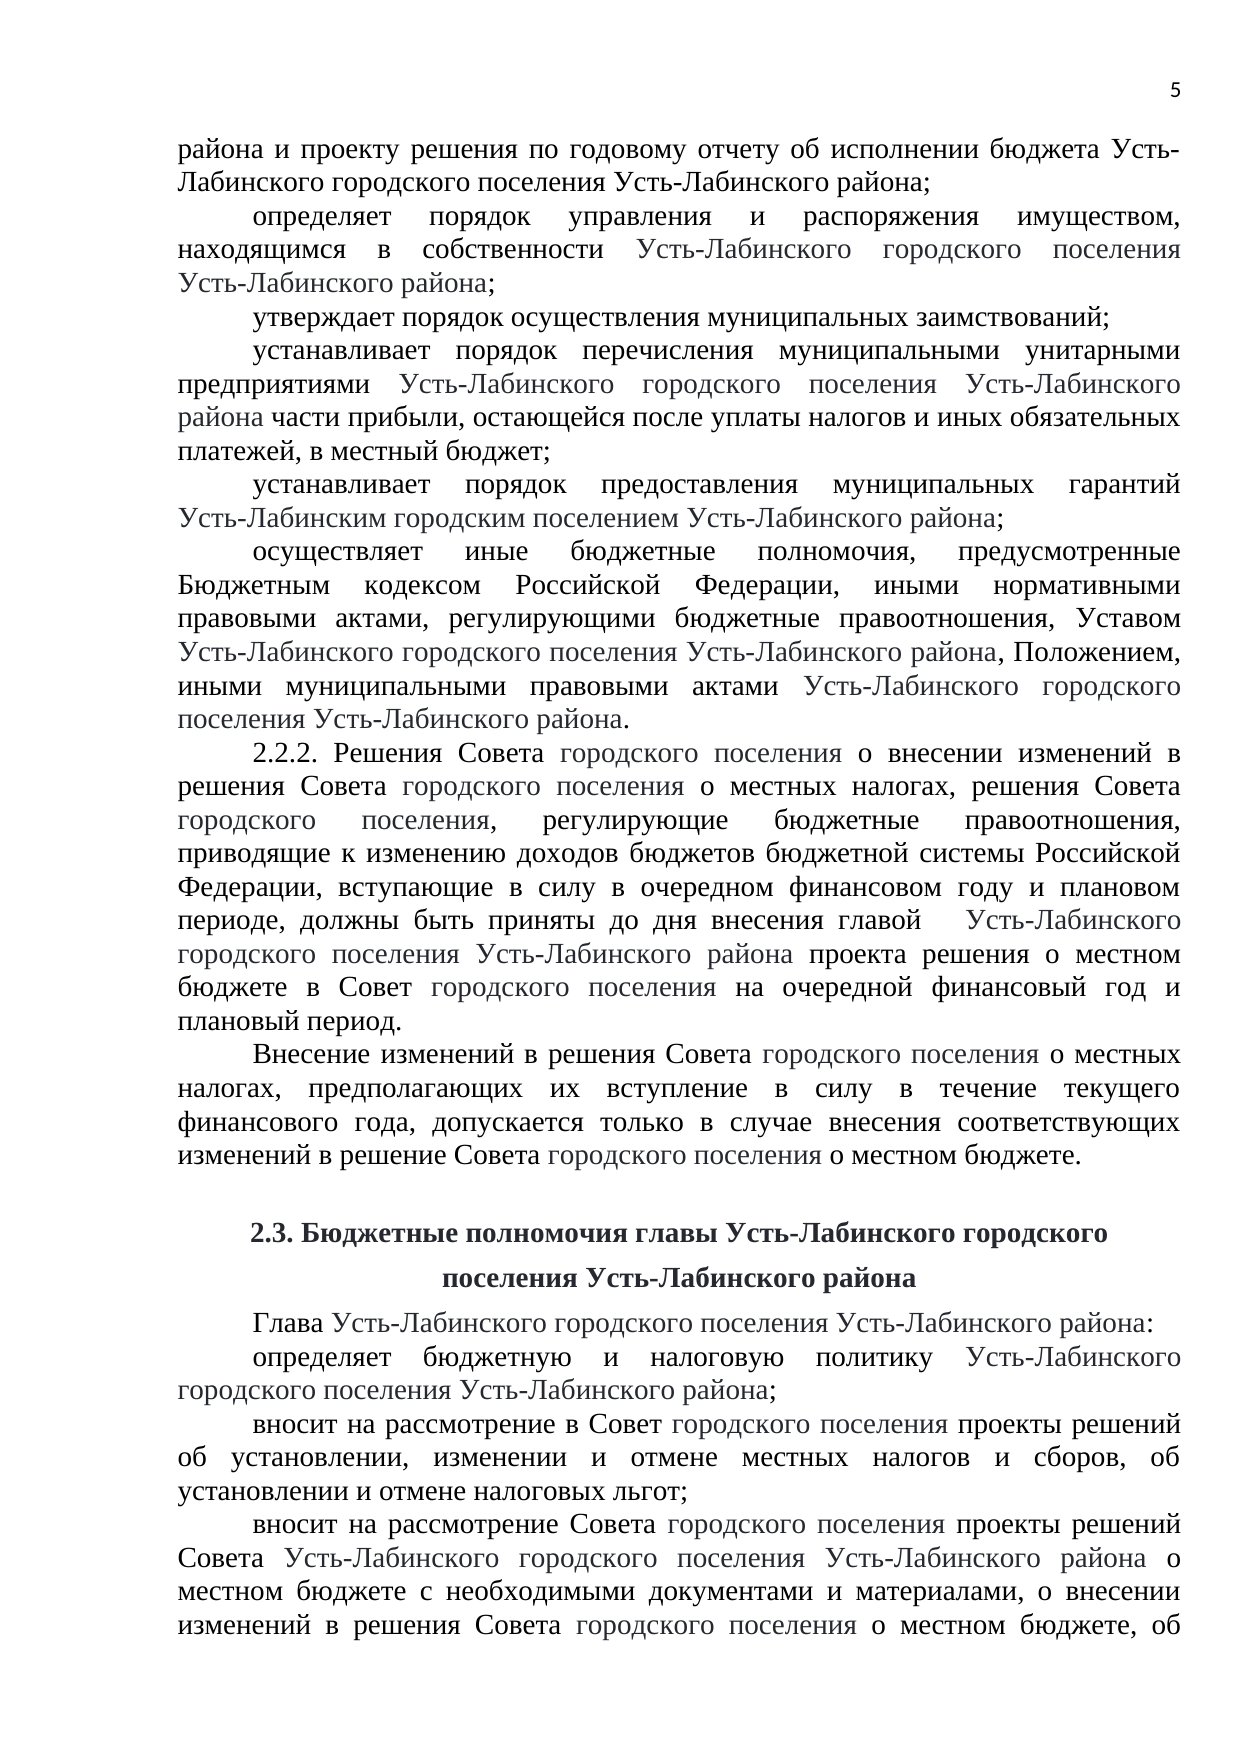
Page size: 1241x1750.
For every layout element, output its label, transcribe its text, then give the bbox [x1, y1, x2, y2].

text Глава Усть-Лабинского городского поселения Усть-Лабинского района: [177, 1305, 1181, 1339]
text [177, 131, 1181, 198]
text Внесение изменений в решения Совета городского поселения о местных налогах, предполагающих их вступление в силу в течение текущего финансового года, допускается только в случае внесения соответствующих изменений в решение Совета городского поселения о местном бюджете. [177, 1037, 1181, 1171]
text устанавливает порядок перечисления муниципальными унитарными предприятиями Усть-Лабинского городского поселения Усть-Лабинского района части прибыли, остающейся после уплаты налогов и иных обязательных платежей, в местный бюджет; [177, 332, 1181, 466]
text поселения Усть-Лабинского района [177, 1260, 1181, 1294]
text определяет порядок управления и распоряжения имуществом, находящимся в собственности Усть-Лабинского городского поселения Усть-Лабинского района; [177, 198, 1181, 299]
text вносит на рассмотрение в Совет городского поселения проекты решений об установлении, изменении и отмене местных налогов и сборов, об установлении и отмене налоговых льгот; [177, 1406, 1181, 1506]
text осуществляет иные бюджетные полномочия, предусмотренные Бюджетным кодексом Российской Федерации, иными нормативными правовыми актами, регулирующими бюджетные правоотношения, Уставом Усть-Лабинского городского поселения Усть-Лабинского района, Положением, иными муниципальными правовыми актами Усть-Лабинского городского поселения Усть-Лабинского района. [177, 533, 1181, 735]
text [177, 1506, 1181, 1641]
text утверждает порядок осуществления муниципальных заимствований; [177, 299, 1181, 332]
text устанавливает порядок предоставления муниципальных гарантий Усть-Лабинским городским поселением Усть-Лабинского района; [177, 466, 1181, 533]
text 2.2.2. Решения Совета городского поселения о внесении изменений в решения Совета городского поселения о местных налогах, решения Совета городского поселения, регулирующие бюджетные правоотношения, приводящие к изменению доходов бюджетов бюджетной системы Российской Федерации, вступающие в силу в очередном финансовом году и плановом периоде, должны быть приняты до дня внесения главой Усть-Лабинского городского поселения Усть-Лабинского района проекта решения о местном бюджете в Совет городского поселения на очередной финансовый год и плановый период. [177, 735, 1181, 1037]
text определяет бюджетную и налоговую политику Усть-Лабинского городского поселения Усть-Лабинского района; [177, 1339, 1181, 1406]
text 2.3. Бюджетные полномочия главы Усть-Лабинского городского [177, 1216, 1181, 1249]
